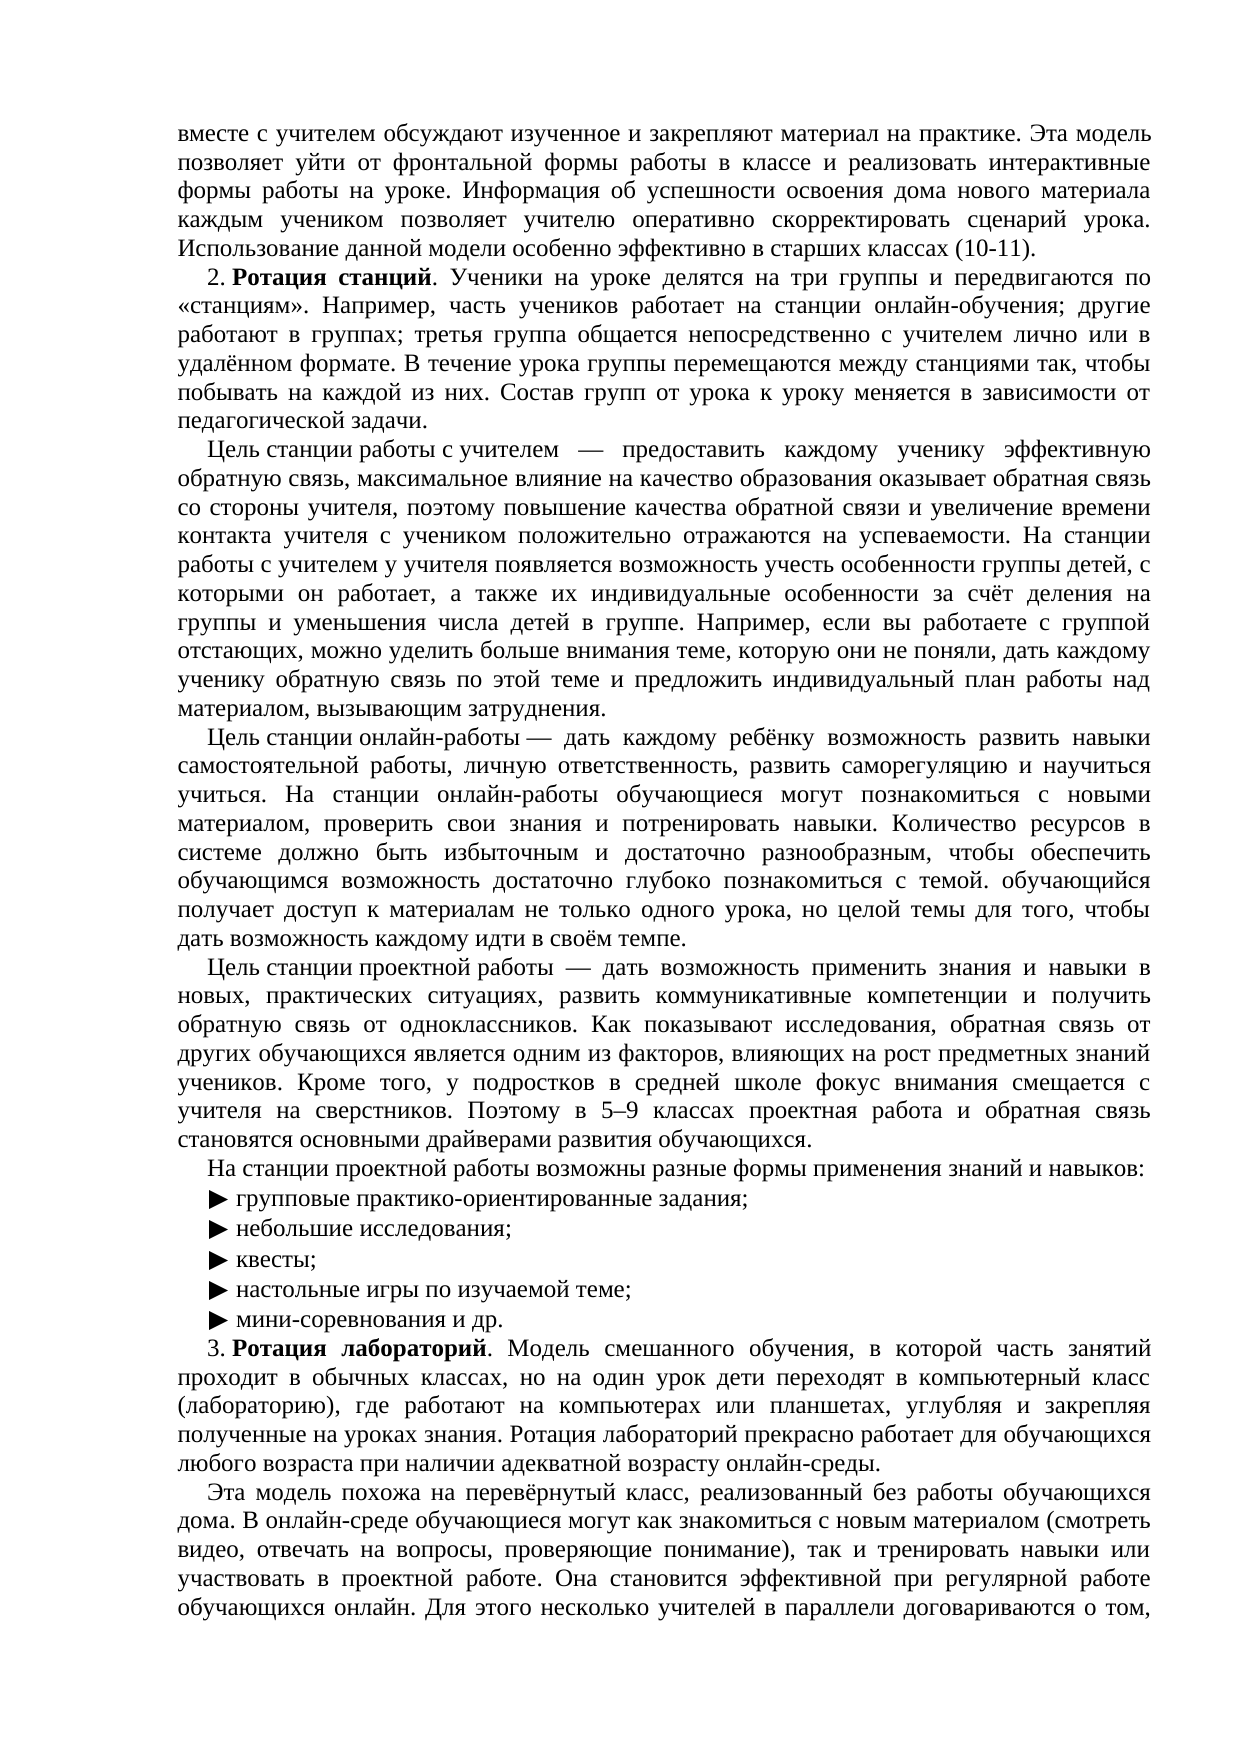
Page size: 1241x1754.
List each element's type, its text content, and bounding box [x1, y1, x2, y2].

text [177, 1477, 1152, 1620]
text ▶ небольшие исследования; [177, 1212, 1152, 1242]
text 3. Ротация лабораторий. Модель смешанного обучения, в которой часть занятий проходит в обычных классах, но на один урок дети переходят в компьютерный класс (лабораторию), где работают на компьютерах или планшетах, углубляя и закрепляя полученные на уроках знания. Ротация лабораторий прекрасно работает для обучающихся любого возраста при наличии адекватной возрасту онлайн-среды. [177, 1333, 1152, 1477]
text 2. Ротация станций. Ученики на уроке делятся на три группы и передвигаются по «станциям». Например, часть учеников работает на станции онлайн-обучения; другие работают в группах; третья группа общается непосредственно с учителем лично или в удалённом формате. В течение урока группы перемещаются между станциями так, чтобы побывать на каждой из них. Состав групп от урока к уроку меняется в зависимости от педагогической задачи. [177, 262, 1152, 434]
text Цель станции работы с учителем — предоставить каждому ученику эффективную обратную связь, максимальное влияние на качество образования оказывает обратная связь со стороны учителя, поэтому повышение качества обратной связи и увеличение времени контакта учителя с учеником положительно отражаются на успеваемости. На станции работы с учителем у учителя появляется возможность учесть особенности группы детей, с которыми он работает, а также их индивидуальные особенности за счёт деления на группы и уменьшения числа детей в группе. Например, если вы работаете с группой отстающих, можно уделить больше внимания теме, которую они не поняли, дать каждому ученику обратную связь по этой теме и предложить индивидуальный план работы над материалом, вызывающим затруднения. [177, 434, 1152, 722]
text Цель станции проектной работы — дать возможность применить знания и навыки в новых, практических ситуациях, развить коммуникативные компетенции и получить обратную связь от одноклассников. Как показывают исследования, обратная связь от других обучающихся является одним из факторов, влияющих на рост предметных знаний учеников. Кроме того, у подростков в средней школе фокус внимания смещается с учителя на сверстников. Поэтому в 5–9 классах проектная работа и обратная связь становятся основными драйверами развития обучающихся. [177, 952, 1152, 1153]
text Цель станции онлайн-работы — дать каждому ребёнку возможность развить навыки самостоятельной работы, личную ответственность, развить саморегуляцию и научиться учиться. На станции онлайн-работы обучающиеся могут познакомиться с новыми материалом, проверить свои знания и потренировать навыки. Количество ресурсов в системе должно быть избыточным и достаточно разнообразным, чтобы обеспечить обучающимся возможность достаточно глубоко познакомиться с темой. обучающийся получает доступ к материалам не только одного урока, но целой темы для того, чтобы дать возможность каждому идти в своём темпе. [177, 722, 1152, 952]
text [177, 118, 1152, 262]
text ▶ мини-соревнования и др. [177, 1303, 1152, 1333]
text На станции проектной работы возможны разные формы применения знаний и навыков: [177, 1153, 1152, 1182]
text ▶ настольные игры по изучаемой теме; [177, 1272, 1152, 1303]
text ▶ квесты; [177, 1242, 1152, 1272]
text ▶ групповые практико-ориентированные задания; [177, 1182, 1152, 1212]
